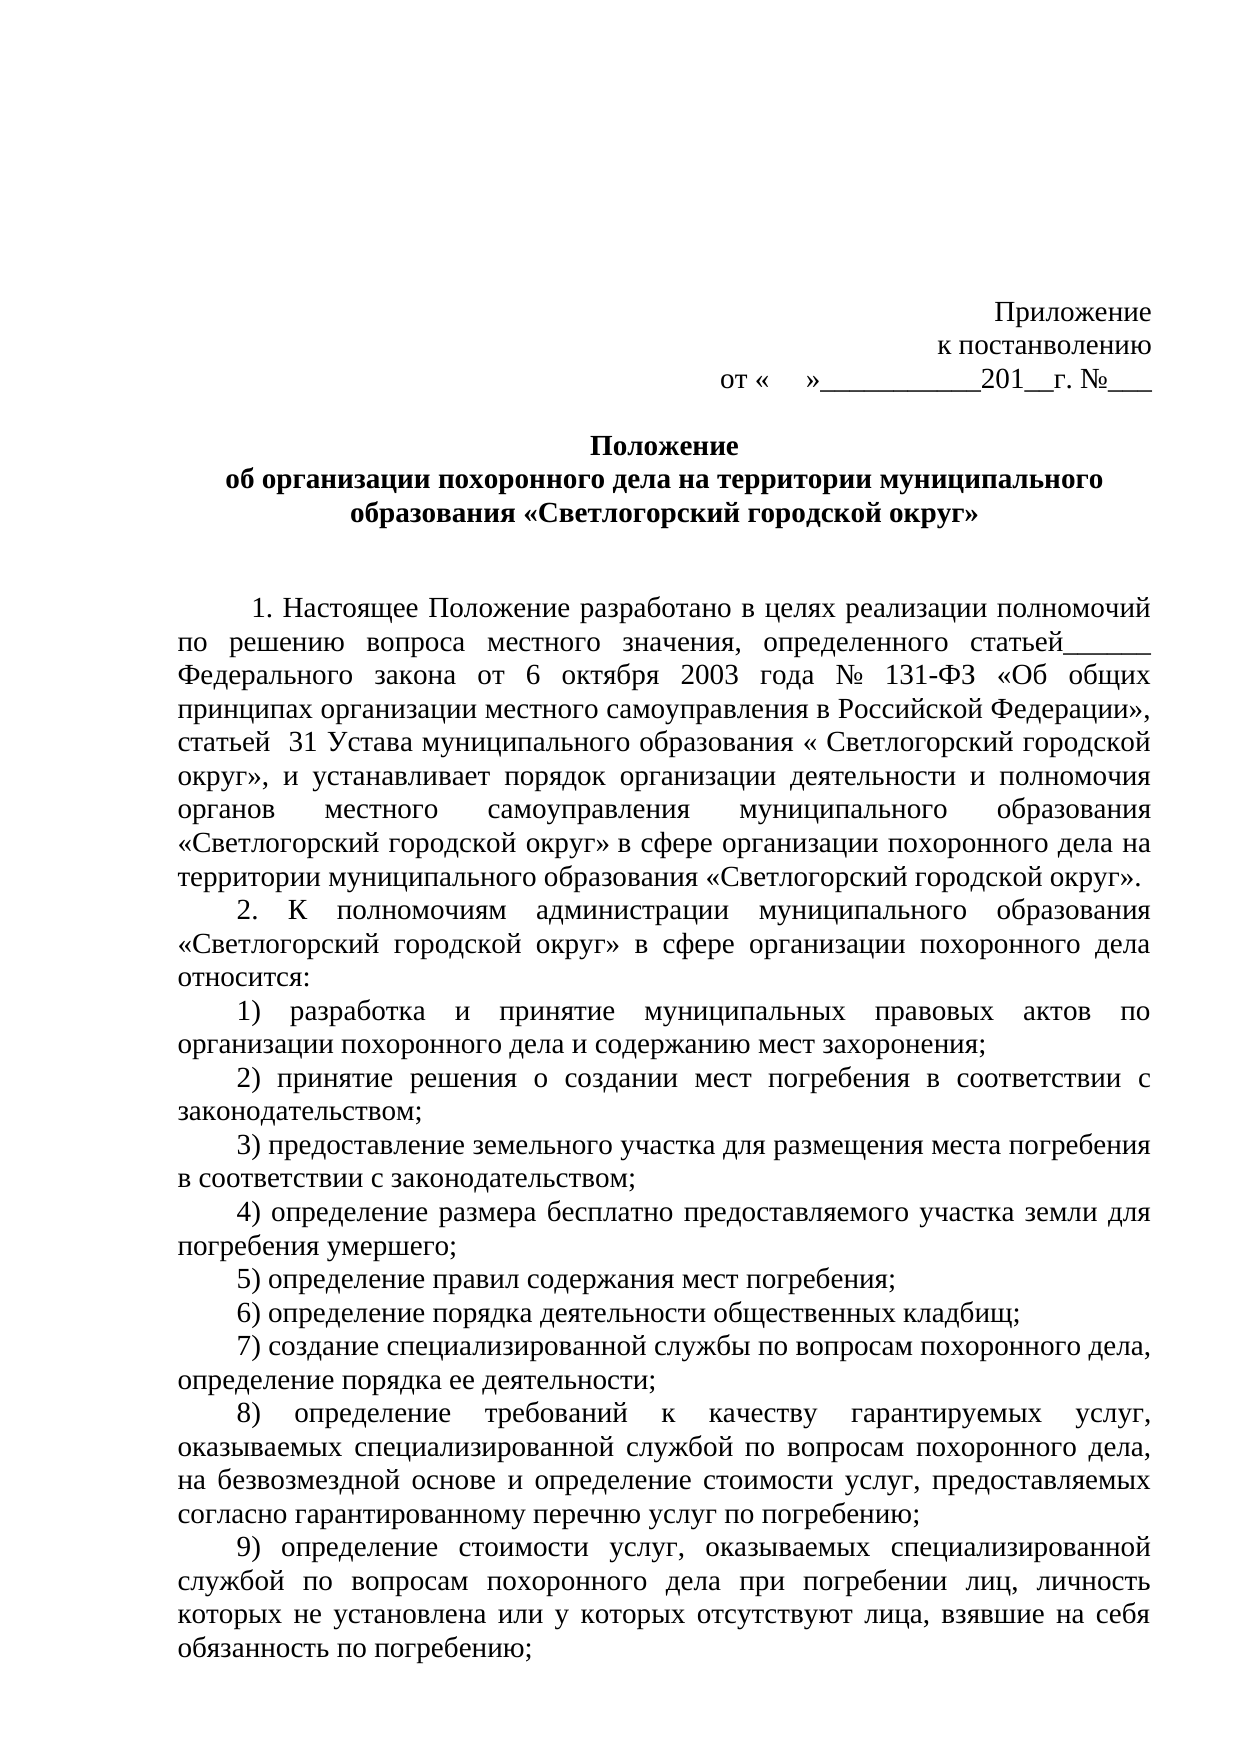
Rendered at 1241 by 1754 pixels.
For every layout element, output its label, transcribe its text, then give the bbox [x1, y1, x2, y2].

text 9) определение стоимости услуг, оказываемых специализированной службой по вопросам похоронного дела при погребении лиц, личность которых не установлена или у которых отсутствуют лица, взявшие на себя обязанность по погребению; [177, 1529, 1152, 1664]
text 1) разработка и принятие муниципальных правовых актов по организации похоронного дела и содержанию мест захоронения; [177, 993, 1152, 1060]
text 3) предоставление земельного участка для размещения места погребения в соответствии с законодательством; [177, 1127, 1152, 1194]
text 2. К полномочиям администрации муниципального образования «Светлогорский городской округ» в сфере организации похоронного дела относится: [177, 892, 1152, 993]
text 7) создание специализированной службы по вопросам похоронного дела, определение порядка ее деятельности; [177, 1328, 1152, 1395]
text от « »___________201__г. №___ [177, 361, 1152, 394]
text 2) принятие решения о создании мест погребения в соответствии с законодательством; [177, 1060, 1152, 1127]
text Приложение [177, 294, 1152, 327]
text об организации похоронного дела на территории муниципального образования «Светлогорский городской округ» [177, 462, 1152, 529]
text 8) определение требований к качеству гарантируемых услуг, оказываемых специализированной службой по вопросам похоронного дела, на безвозмездной основе и определение стоимости услуг, предоставляемых согласно гарантированному перечню услуг по погребению; [177, 1395, 1152, 1529]
text 1. Настоящее Положение разработано в целях реализации полномочий по решению вопроса местного значения, определенного статьей______ Федерального закона от 6 октября 2003 года № 131-ФЗ «Об общих принципах организации местного самоуправления в Российской Федерации», статьей 31 Устава муниципального образования « Светлогорский городской округ», и устанавливает порядок организации деятельности и полномочия органов местного самоуправления муниципального образования «Светлогорский городской округ» в сфере организации похоронного дела на территории муниципального образования «Светлогорский городской округ». [177, 590, 1152, 892]
text 5) определение правил содержания мест погребения; [177, 1261, 1152, 1295]
text Положение [177, 428, 1152, 462]
text 6) определение порядка деятельности общественных кладбищ; [177, 1295, 1152, 1328]
text 4) определение размера бесплатно предоставляемого участка земли для погребения умершего; [177, 1194, 1152, 1261]
text к постанволению [177, 327, 1152, 361]
